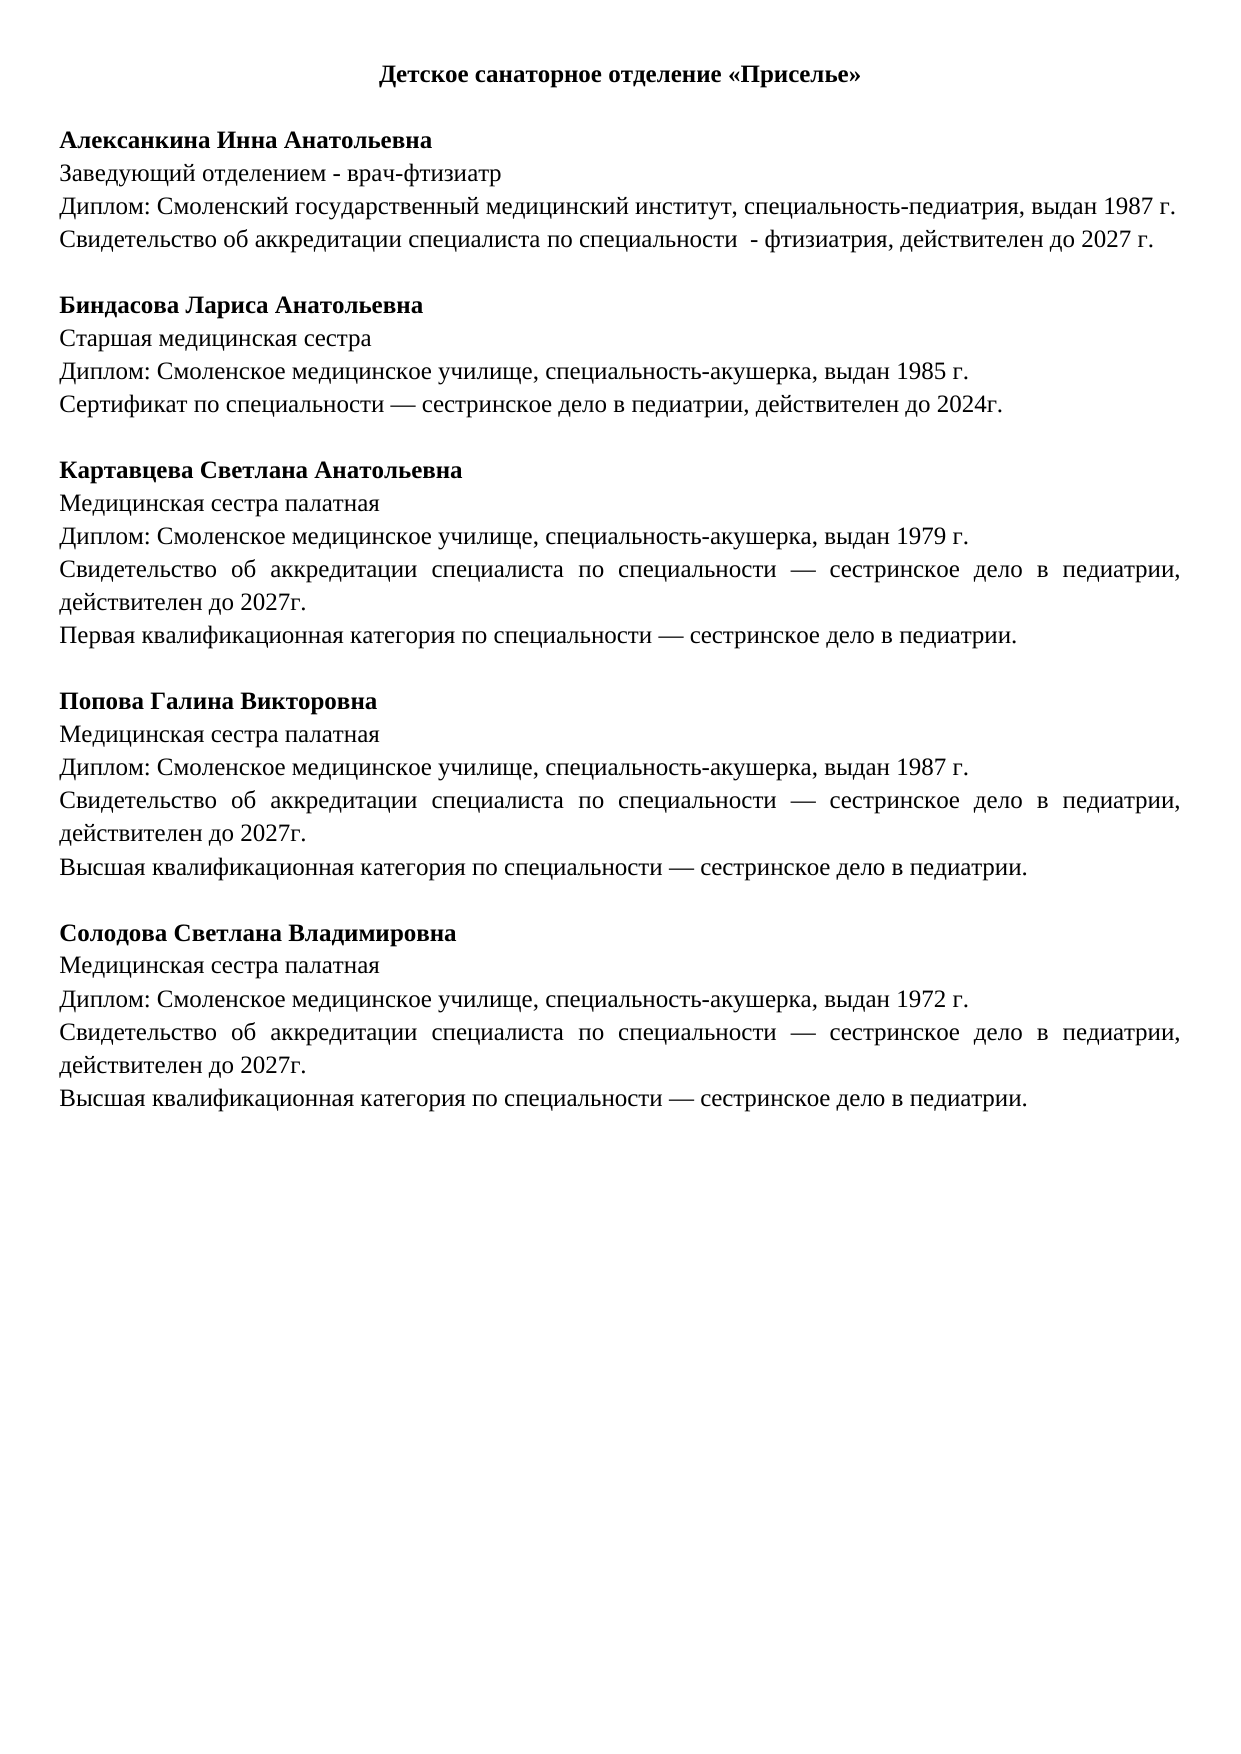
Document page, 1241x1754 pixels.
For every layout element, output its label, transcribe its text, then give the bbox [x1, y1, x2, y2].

text Свидетельство об аккредитации специалиста по специальности — сестринское дело в педиатрии, действителен до 2027г. [59, 1017, 1181, 1078]
text Высшая квалификационная категория по специальности — сестринское дело в педиатрии. [59, 1083, 1181, 1111]
text Свидетельство об аккредитации специалиста по специальности - фтизиатрия, действителен до 2027 г. [59, 224, 1181, 253]
text Детское санаторное отделение «Приселье» [59, 59, 1181, 88]
text Свидетельство об аккредитации специалиста по специальности — сестринское дело в педиатрии, действителен до 2027г. [59, 554, 1181, 616]
text Свидетельство об аккредитации специалиста по специальности — сестринское дело в педиатрии, действителен до 2027г. [59, 786, 1181, 847]
text Солодова Светлана Владимировна [59, 918, 1181, 946]
text Диплом: Смоленское медицинское училище, специальность-акушерка, выдан 1972 г. [59, 984, 1181, 1012]
text Попова Галина Викторовна [59, 686, 1181, 715]
text Заведующий отделением - врач-фтизиатр [59, 158, 1181, 187]
text Сертификат по специальности — сестринское дело в педиатрии, действителен до 2024г. [59, 389, 1181, 418]
text Алексанкина Инна Анатольевна [59, 125, 1181, 154]
text Диплом: Смоленский государственный медицинский институт, специальность-педиатрия, выдан 1987 г. [59, 191, 1181, 220]
text Диплом: Смоленское медицинское училище, специальность-акушерка, выдан 1979 г. [59, 521, 1181, 550]
text Первая квалификационная категория по специальности — сестринское дело в педиатрии. [59, 620, 1181, 649]
text Диплом: Смоленское медицинское училище, специальность-акушерка, выдан 1985 г. [59, 356, 1181, 385]
text Высшая квалификационная категория по специальности — сестринское дело в педиатрии. [59, 852, 1181, 880]
text Биндасова Лариса Анатольевна [59, 290, 1181, 319]
text Диплом: Смоленское медицинское училище, специальность-акушерка, выдан 1987 г. [59, 752, 1181, 781]
text Медицинская сестра палатная [59, 719, 1181, 748]
text Старшая медицинская сестра [59, 323, 1181, 352]
text Картавцева Светлана Анатольевна [59, 455, 1181, 484]
text Медицинская сестра палатная [59, 951, 1181, 979]
text Медицинская сестра палатная [59, 488, 1181, 517]
